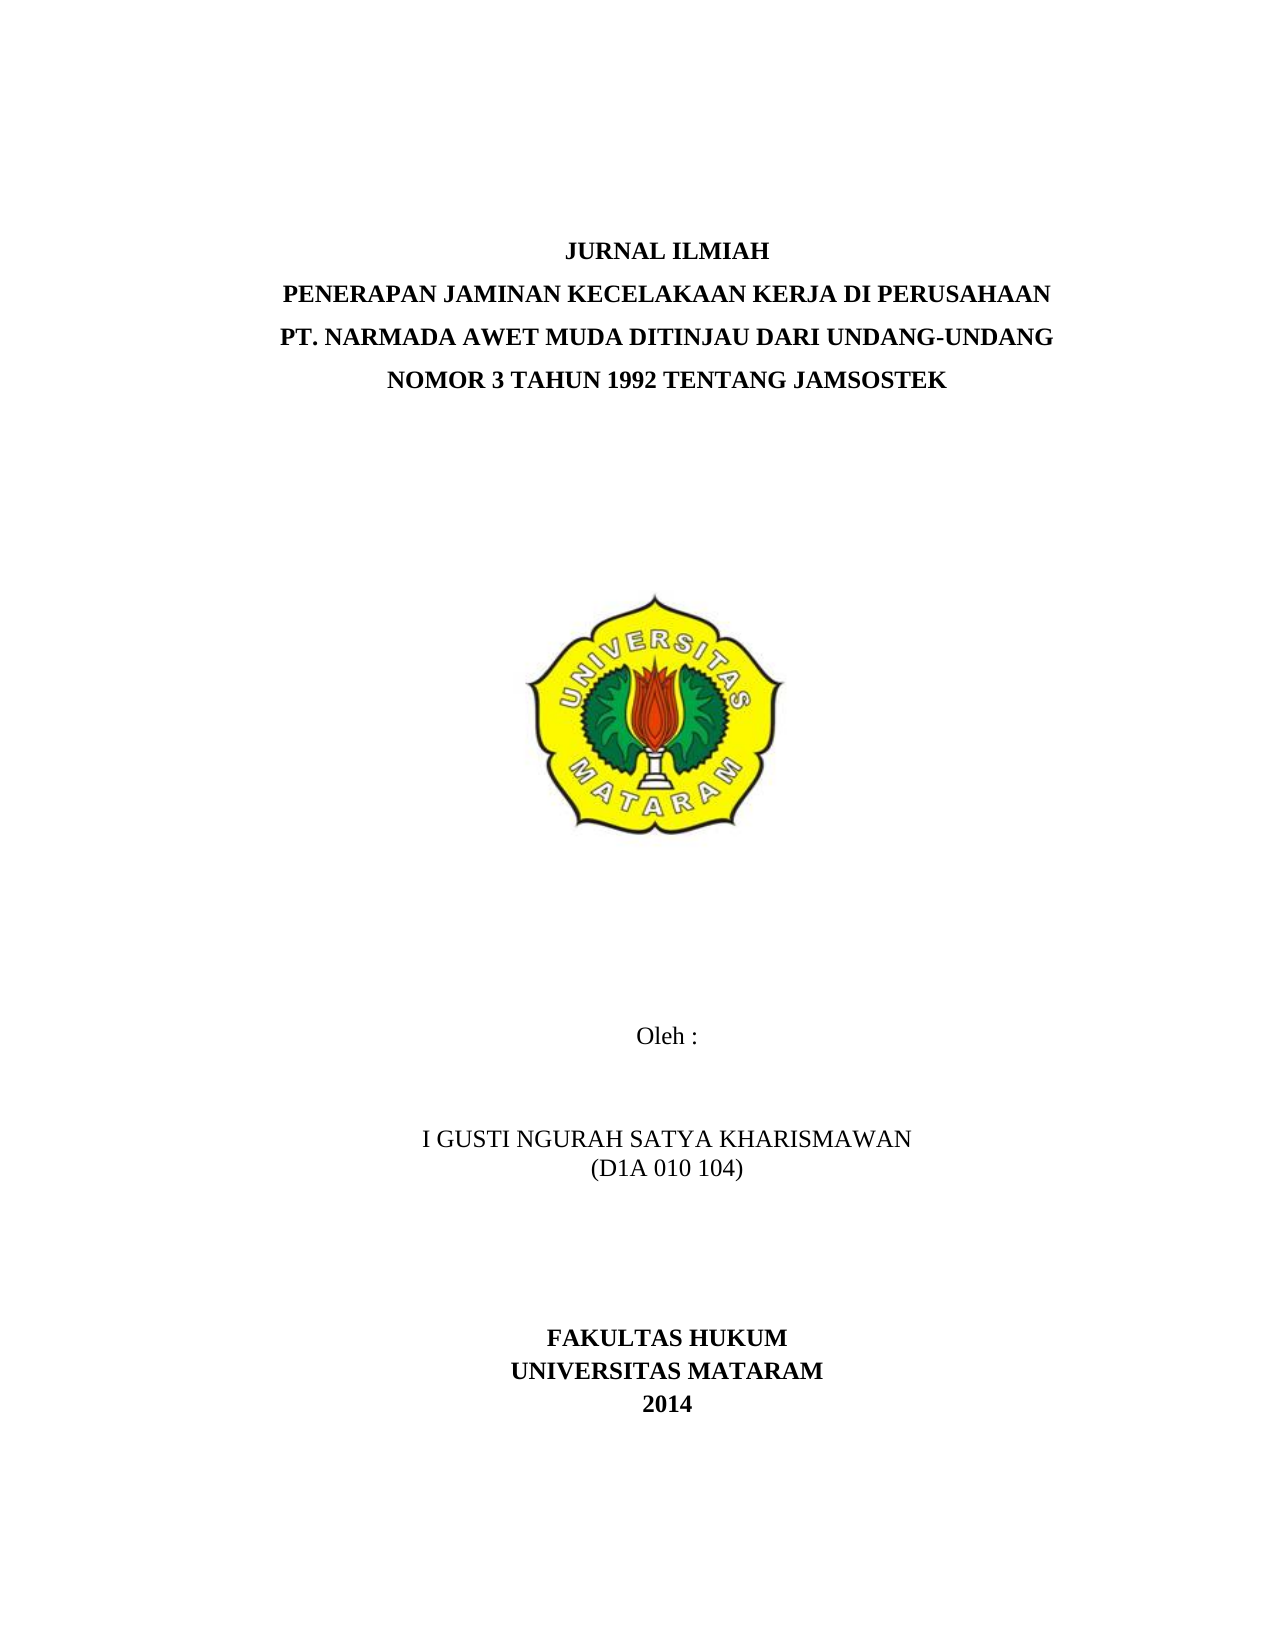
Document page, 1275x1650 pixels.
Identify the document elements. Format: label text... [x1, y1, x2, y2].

picture [503, 581, 805, 849]
subtitle (D1A 010 104) [236, 1153, 1098, 1182]
text FAKULTAS HUKUM [236, 1323, 1098, 1351]
text PENERAPAN JAMINAN KECELAKAAN KERJA DI PERUSAHAAN PT. NARMADA AWET MUDA DITINJAU DARI UNDANG-UNDANG NOMOR 3 TAHUN 1992 TENTANG JAMSOSTEK [236, 279, 1098, 394]
text JURNAL ILMIAH [236, 236, 1098, 265]
text Oleh : [236, 1021, 1098, 1050]
text 2014 [236, 1389, 1098, 1417]
subtitle I GUSTI NGURAH SATYA KHARISMAWAN [236, 1124, 1098, 1153]
text UNIVERSITAS MATARAM [236, 1356, 1098, 1384]
